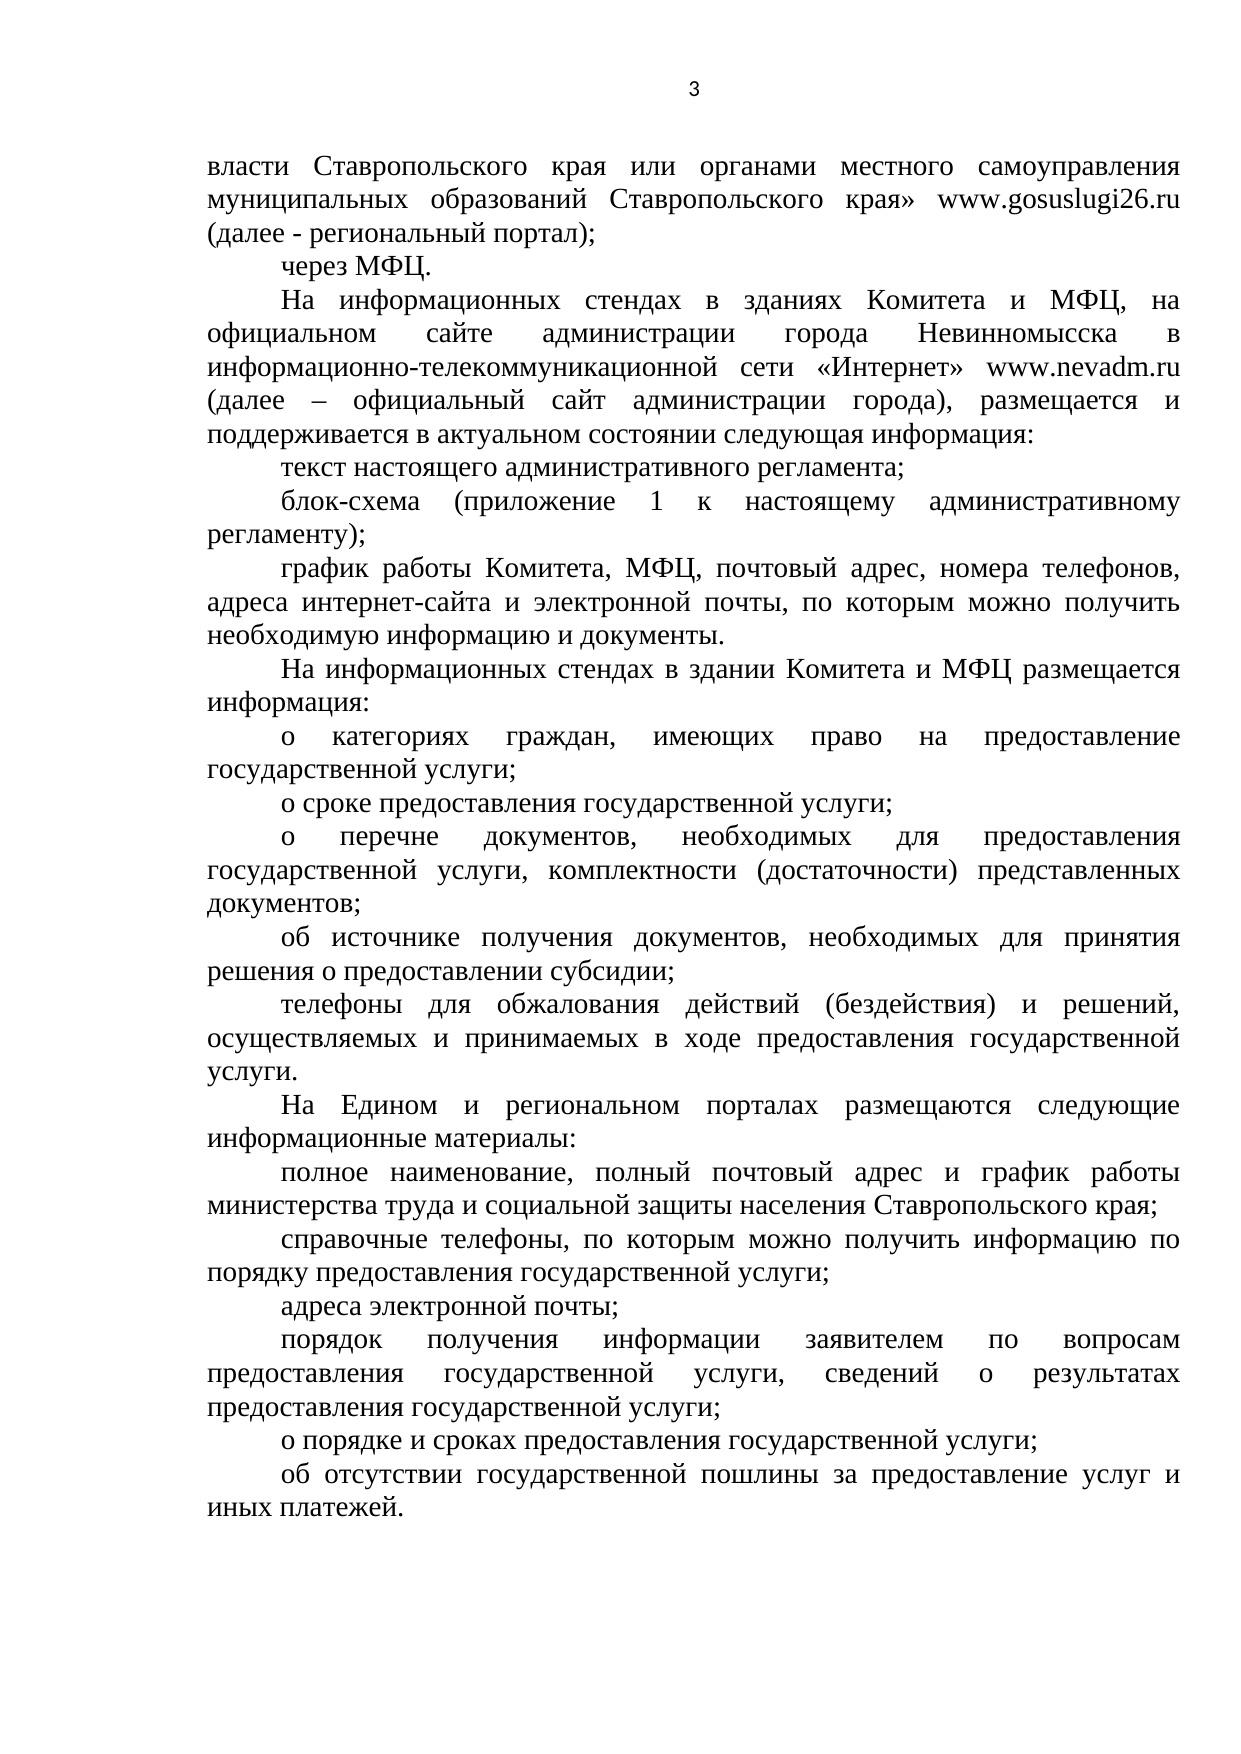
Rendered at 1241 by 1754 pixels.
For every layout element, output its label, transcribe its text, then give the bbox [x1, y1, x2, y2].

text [207, 148, 1181, 248]
text текст настоящего административного регламента; [207, 449, 1181, 483]
text о категориях граждан, имеющих право на предоставление государственной услуги; [207, 718, 1181, 785]
text о сроке предоставления государственной услуги; [207, 785, 1181, 818]
text телефоны для обжалования действий (бездействия) и решений, осуществляемых и принимаемых в ходе предоставления государственной услуги. [207, 986, 1181, 1087]
text о перечне документов, необходимых для предоставления государственной услуги, комплектности (достаточности) представленных документов; [207, 818, 1181, 919]
text график работы Комитета, МФЦ, почтовый адрес, номера телефонов, адреса интернет-сайта и электронной почты, по которым можно получить необходимую информацию и документы. [207, 550, 1181, 651]
text об источнике получения документов, необходимых для принятия решения о предоставлении субсидии; [207, 919, 1181, 986]
text На Едином и региональном порталах размещаются следующие информационные материалы: [207, 1087, 1181, 1154]
text об отсутствии государственной пошлины за предоставление услуг и иных платежей. [207, 1456, 1181, 1523]
text о порядке и сроках предоставления государственной услуги; [207, 1422, 1181, 1456]
text блок-схема (приложение 1 к настоящему административному регламенту); [207, 483, 1181, 550]
text через МФЦ. [207, 248, 1181, 282]
text порядок получения информации заявителем по вопросам предоставления государственной услуги, сведений о результатах предоставления государственной услуги; [207, 1322, 1181, 1422]
text справочные телефоны, по которым можно получить информацию по порядку предоставления государственной услуги; [207, 1221, 1181, 1288]
text На информационных стендах в зданиях Комитета и МФЦ, на официальном сайте администрации города Невинномысска в информационно-телекоммуникационной сети «Интернет» www.nevadm.ru (далее – официальный сайт администрации города), размещается и поддерживается в актуальном состоянии следующая информация: [207, 282, 1181, 449]
text полное наименование, полный почтовый адрес и график работы министерства труда и социальной защиты населения Ставропольского края; [207, 1154, 1181, 1221]
text На информационных стендах в здании Комитета и МФЦ размещается информация: [207, 651, 1181, 718]
text адреса электронной почты; [207, 1288, 1181, 1322]
